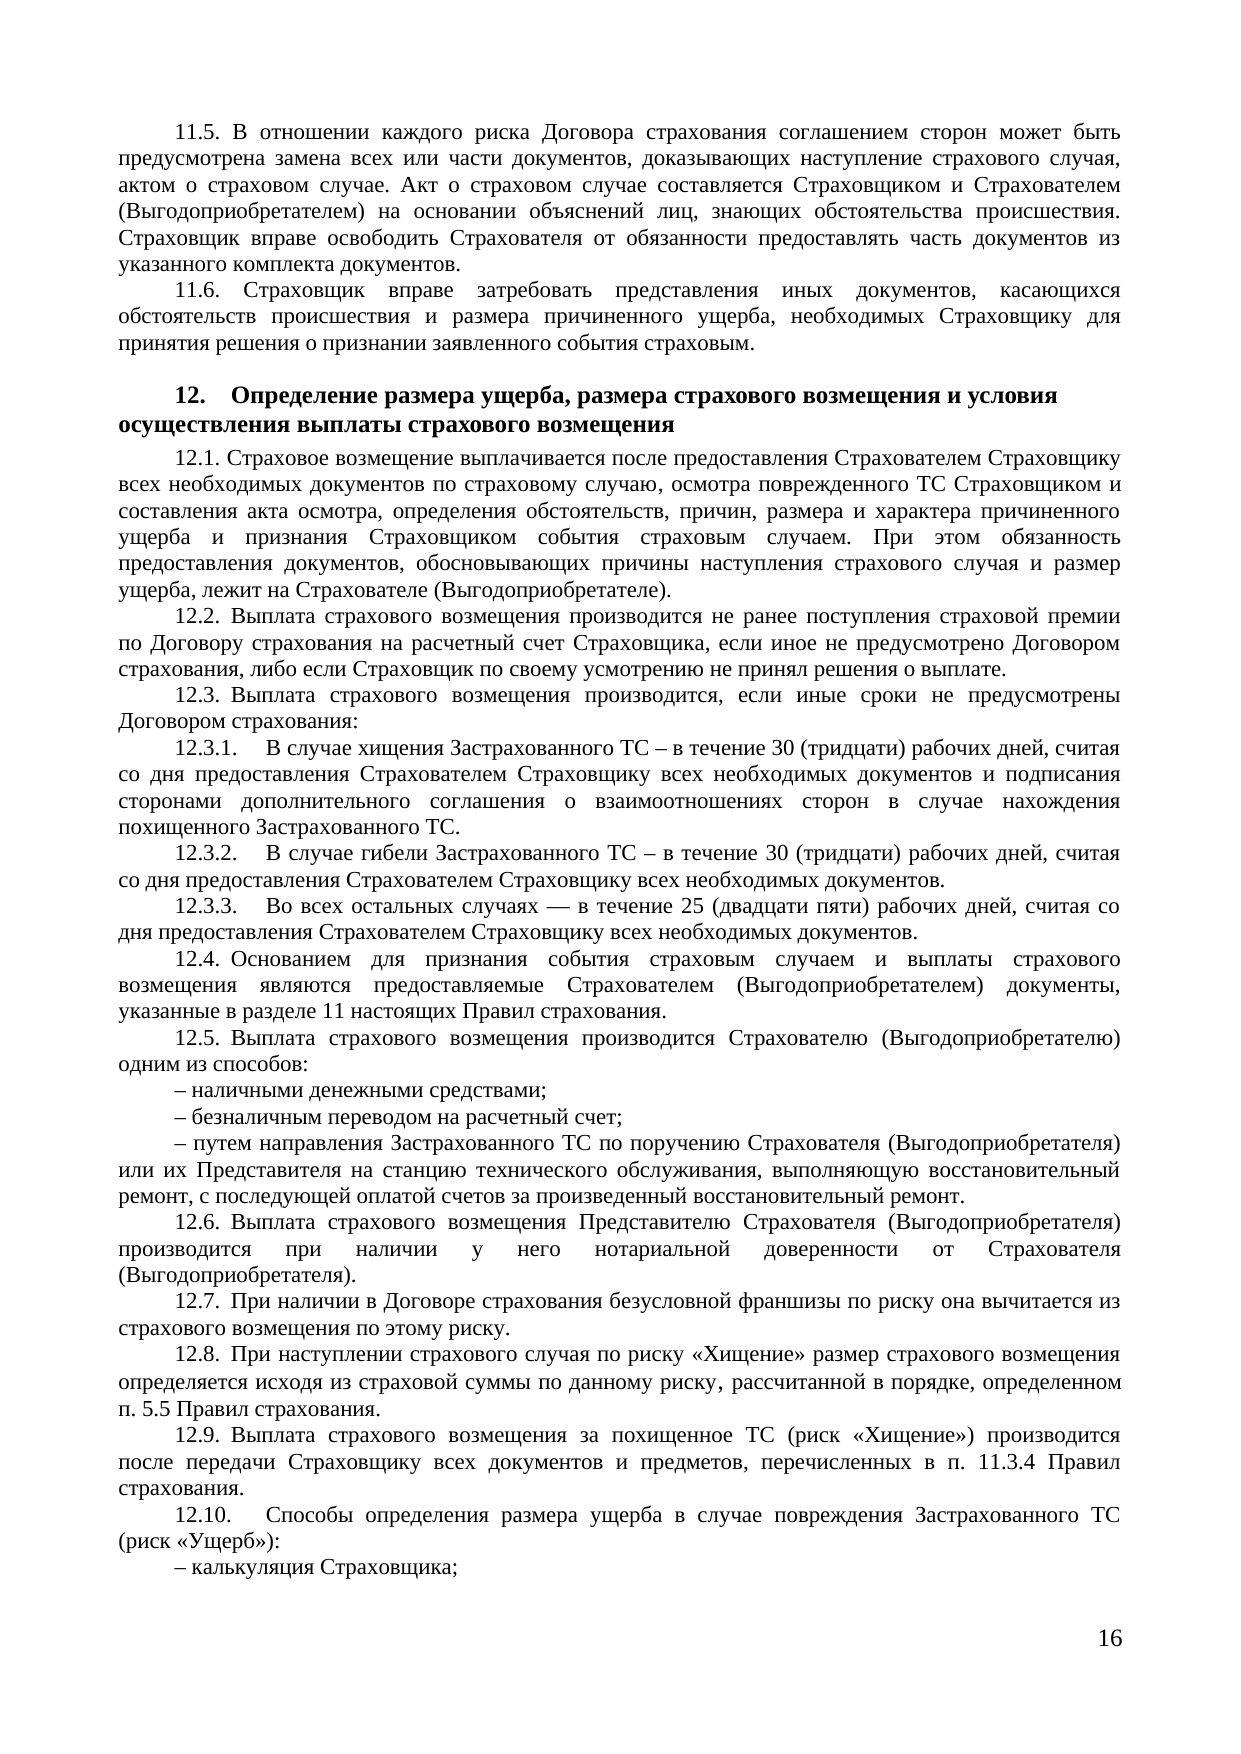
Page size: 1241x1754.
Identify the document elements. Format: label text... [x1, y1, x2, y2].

text 11.5. В отношении каждого риска Договора страхования соглашением сторон может быть предусмотрена замена всех или части документов, доказывающих наступление страхового случая, актом о страховом случае. Акт о страховом случае составляется Страховщиком и Страхователем (Выгодоприобретателем) на основании объяснений лиц, знающих обстоятельства происшествия. Страховщик вправе освободить Страхователя от обязанности предоставлять часть документов из указанного комплекта документов. [118, 118, 1122, 276]
list В случае гибели Застрахованного ТС – в течение 30 (тридцати) рабочих дней, считая со дня предоставления Страхователем Страховщику всех необходимых документов. [118, 839, 1122, 892]
list Способы определения размера ущерба в случае повреждения Застрахованного ТС (риск «Ущерб»): [118, 1501, 1122, 1553]
text 11.6. Страховщик вправе затребовать представления иных документов, касающихся обстоятельств происшествия и размера причиненного ущерба, необходимых Страховщику для принятия решения о признании заявленного события страховым. [118, 276, 1122, 355]
text – калькуляция Страховщика; [118, 1553, 1122, 1580]
list Выплата страхового возмещения производится Страхователю (Выгодоприобретателю) одним из способов: [118, 1024, 1122, 1077]
list При наличии в Договоре страхования безусловной франшизы по риску она вычитается из страхового возмещения по этому риску. [118, 1287, 1122, 1340]
list Выплата страхового возмещения производится, если иные сроки не предусмотрены Договором страхования: [118, 681, 1122, 734]
text – наличными денежными средствами; [174, 1077, 1122, 1103]
subtitle Определение размера ущерба, размера страхового возмещения и условия осуществления выплаты страхового возмещения [118, 380, 1122, 438]
list В случае хищения Застрахованного ТС – в течение 30 (тридцати) рабочих дней, считая со дня предоставления Страхователем Страховщику всех необходимых документов и подписания сторонами дополнительного соглашения о взаимоотношениях сторон в случае нахождения похищенного Застрахованного ТС. [118, 734, 1122, 839]
list Во всех остальных случаях — в течение 25 (двадцати пяти) рабочих дней, считая со дня предоставления Страхователем Страховщику всех необходимых документов. [118, 892, 1122, 945]
text – безналичным переводом на расчетный счет; [174, 1103, 1122, 1129]
text 12.1. Страховое возмещение выплачивается после предоставления Страхователем Страховщику всех необходимых документов по страховому случаю, осмотра поврежденного ТС Страховщиком и составления акта осмотра, определения обстоятельств, причин, размера и характера причиненного ущерба и признания Страховщиком события страховым случаем. При этом обязанность предоставления документов, обосновывающих причины наступления страхового случая и размер ущерба, лежит на Страхователе (Выгодоприобретателе). [118, 444, 1122, 602]
list Выплата страхового возмещения производится не ранее поступления страховой премии по Договору страхования на расчетный счет Страховщика, если иное не предусмотрено Договором страхования, либо если Страховщик по своему усмотрению не принял решения о выплате. [118, 602, 1122, 681]
list При наступлении страхового случая по риску «Хищение» размер страхового возмещения определяется исходя из страховой суммы по данному риску, рассчитанной в порядке, определенном п. 5.5 Правил страхования. [118, 1340, 1122, 1422]
list Выплата страхового возмещения Представителю Страхователя (Выгодоприобретателя) производится при наличии у него нотариальной доверенности от Страхователя (Выгодоприобретателя). [118, 1208, 1122, 1287]
list Выплата страхового возмещения за похищенное ТС (риск «Хищение») производится после передачи Страховщику всех документов и предметов, перечисленных в п. 11.3.4 Правил страхования. [118, 1422, 1122, 1501]
text – путем направления Застрахованного ТС по поручению Страхователя (Выгодоприобретателя) или их Представителя на станцию технического обслуживания, выполняющую восстановительный ремонт, с последующей оплатой счетов за произведенный восстановительный ремонт. [118, 1129, 1122, 1208]
list Основанием для признания события страховым случаем и выплаты страхового возмещения являются предоставляемые Страхователем (Выгодоприобретателем) документы, указанные в разделе 11 настоящих Правил страхования. [118, 945, 1122, 1024]
